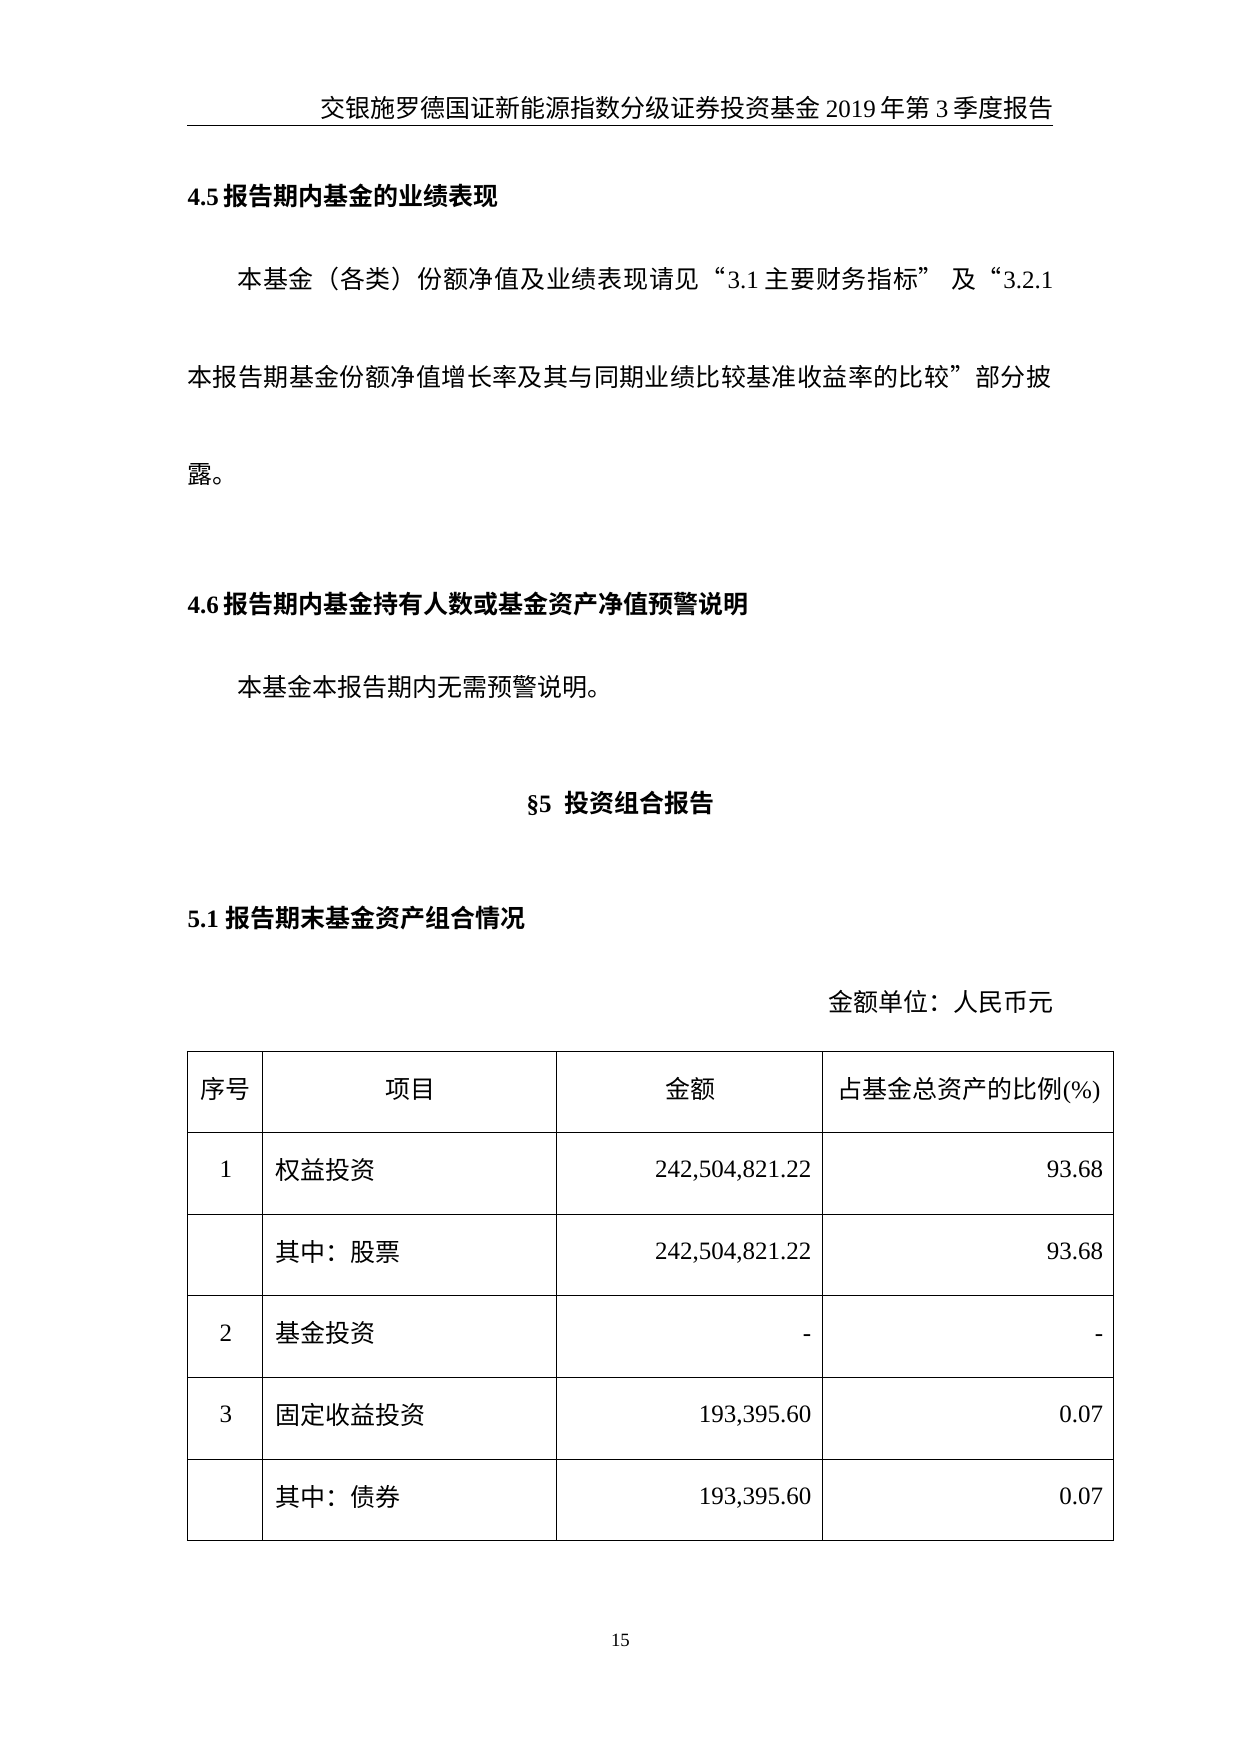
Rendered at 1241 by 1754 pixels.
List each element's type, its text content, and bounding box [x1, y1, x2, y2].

table_cell 93.68 [823, 1133, 1113, 1214]
text 金额单位：人民币元 [187, 968, 1053, 1033]
table_cell 固定收益投资 [263, 1378, 556, 1458]
table_cell 242,504,821.22 [557, 1133, 822, 1214]
text 5.1 报告期末基金资产组合情况 [187, 884, 1053, 949]
table_cell 193,395.60 [557, 1460, 822, 1540]
text 4.5报告期内基金的业绩表现 [187, 162, 1053, 227]
table_cell [188, 1215, 262, 1295]
table_cell 93.68 [823, 1215, 1113, 1295]
table_cell 3 [188, 1378, 262, 1458]
table_header 项目 [263, 1052, 556, 1132]
table_header 金额 [557, 1052, 822, 1132]
table_cell 0.07 [823, 1378, 1113, 1458]
table_cell - [557, 1296, 822, 1377]
table_cell 0.07 [823, 1460, 1113, 1540]
text 本基金（各类）份额净值及业绩表现请见“3.1主要财务指标” 及“3.2.1 本报告期基金份额净值增长率及其与同期业绩比较基准收益率的比较”部分披露。 [187, 245, 1053, 505]
table_cell 193,395.60 [557, 1378, 822, 1458]
table_cell 其中：债券 [263, 1460, 556, 1540]
text 本基金本报告期内无需预警说明。 [187, 653, 1053, 718]
table_cell - [823, 1296, 1113, 1377]
table_cell 其中：股票 [263, 1215, 556, 1295]
table_header 序号 [188, 1052, 262, 1132]
text 4.6报告期内基金持有人数或基金资产净值预警说明 [187, 570, 1053, 635]
table_header 占基金总资产的比例(%) [823, 1052, 1113, 1132]
subtitle §5 投资组合报告 [187, 769, 1053, 834]
table_cell 1 [188, 1133, 262, 1214]
table_cell [188, 1460, 262, 1540]
table_cell 权益投资 [263, 1133, 556, 1214]
table_cell 2 [188, 1296, 262, 1377]
table_cell 基金投资 [263, 1296, 556, 1377]
table_cell 242,504,821.22 [557, 1215, 822, 1295]
